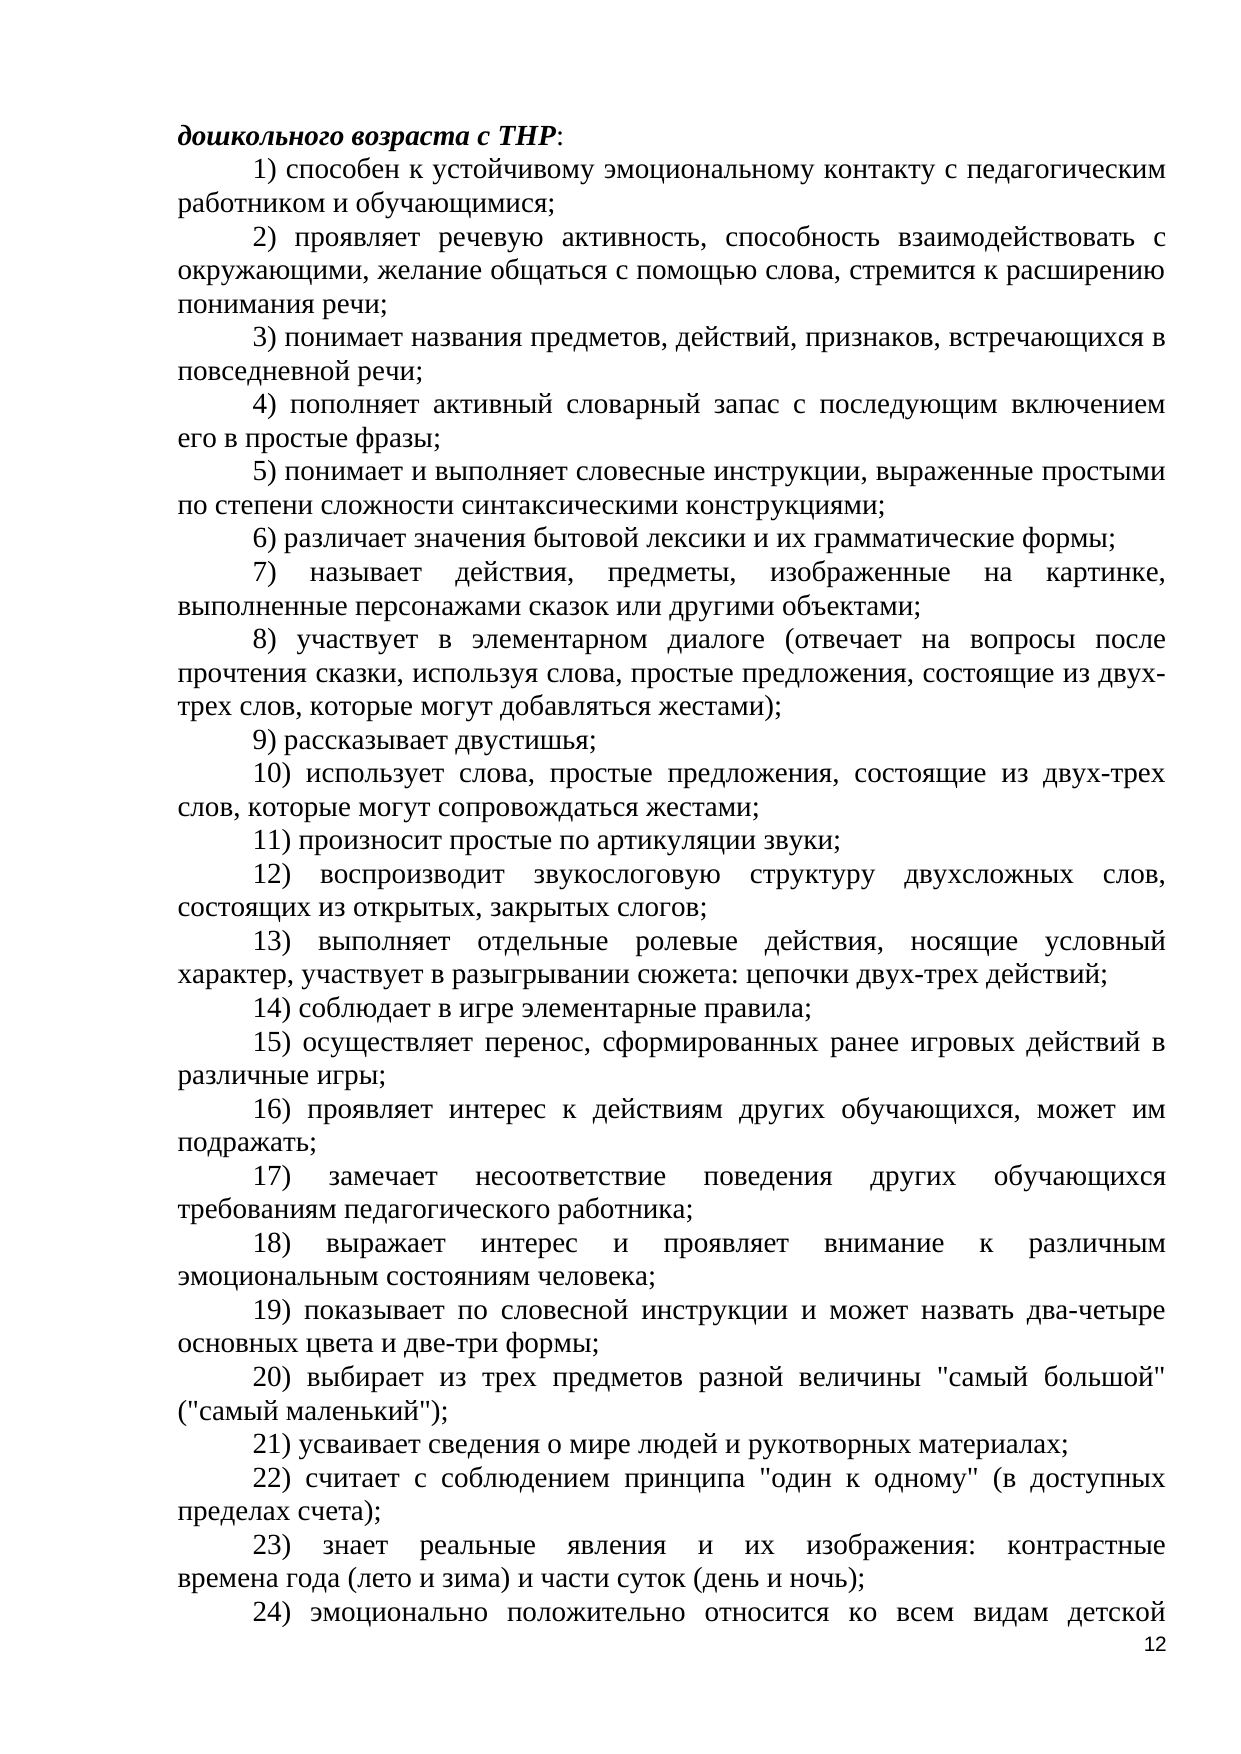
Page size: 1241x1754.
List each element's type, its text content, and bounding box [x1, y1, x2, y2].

text 15) осуществляет перенос, сформированных ранее игровых действий в различные игры; [177, 1024, 1167, 1091]
text 22) считает с соблюдением принципа "один к одному" (в доступных пределах счета); [177, 1460, 1167, 1527]
text 5) понимает и выполняет словесные инструкции, выраженные простыми по степени сложности синтаксическими конструкциями; [177, 453, 1167, 521]
text 14) соблюдает в игре элементарные правила; [177, 990, 1167, 1024]
text 12) воспроизводит звукослоговую структуру двухсложных слов, состоящих из открытых, закрытых слогов; [177, 856, 1167, 923]
text 3) понимает названия предметов, действий, признаков, встречающихся в повседневной речи; [177, 319, 1167, 386]
text 1) способен к устойчивому эмоциональному контакту с педагогическим работником и обучающимися; [177, 152, 1167, 219]
text 17) замечает несоответствие поведения других обучающихся требованиям педагогического работника; [177, 1158, 1167, 1225]
text 11) произносит простые по артикуляции звуки; [177, 822, 1167, 856]
text 18) выражает интерес и проявляет внимание к различным эмоциональным состояниям человека; [177, 1225, 1167, 1292]
text 8) участвует в элементарном диалоге (отвечает на вопросы после прочтения сказки, используя слова, простые предложения, состоящие из двух-трех слов, которые могут добавляться жестами); [177, 621, 1167, 722]
text 19) показывает по словесной инструкции и может назвать два-четыре основных цвета и две-три формы; [177, 1292, 1167, 1359]
text 20) выбирает из трех предметов разной величины "самый большой" ("самый маленький"); [177, 1359, 1167, 1426]
text 13) выполняет отдельные ролевые действия, носящие условный характер, участвует в разыгрывании сюжета: цепочки двух-трех действий; [177, 923, 1167, 990]
text 2) проявляет речевую активность, способность взаимодействовать с окружающими, желание общаться с помощью слова, стремится к расширению понимания речи; [177, 219, 1167, 319]
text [177, 118, 1167, 152]
text 21) усваивает сведения о мире людей и рукотворных материалах; [177, 1426, 1167, 1460]
text 7) называет действия, предметы, изображенные на картинке, выполненные персонажами сказок или другими объектами; [177, 554, 1167, 621]
text 16) проявляет интерес к действиям других обучающихся, может им подражать; [177, 1091, 1167, 1158]
text 10) использует слова, простые предложения, состоящие из двух-трех слов, которые могут сопровождаться жестами; [177, 755, 1167, 822]
text 6) различает значения бытовой лексики и их грамматические формы; [177, 521, 1167, 554]
text 4) пополняет активный словарный запас с последующим включением его в простые фразы; [177, 386, 1167, 453]
text 9) рассказывает двустишья; [177, 722, 1167, 755]
text 23) знает реальные явления и их изображения: контрастные времена года (лето и зима) и части суток (день и ночь); [177, 1527, 1167, 1594]
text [177, 1594, 1167, 1627]
